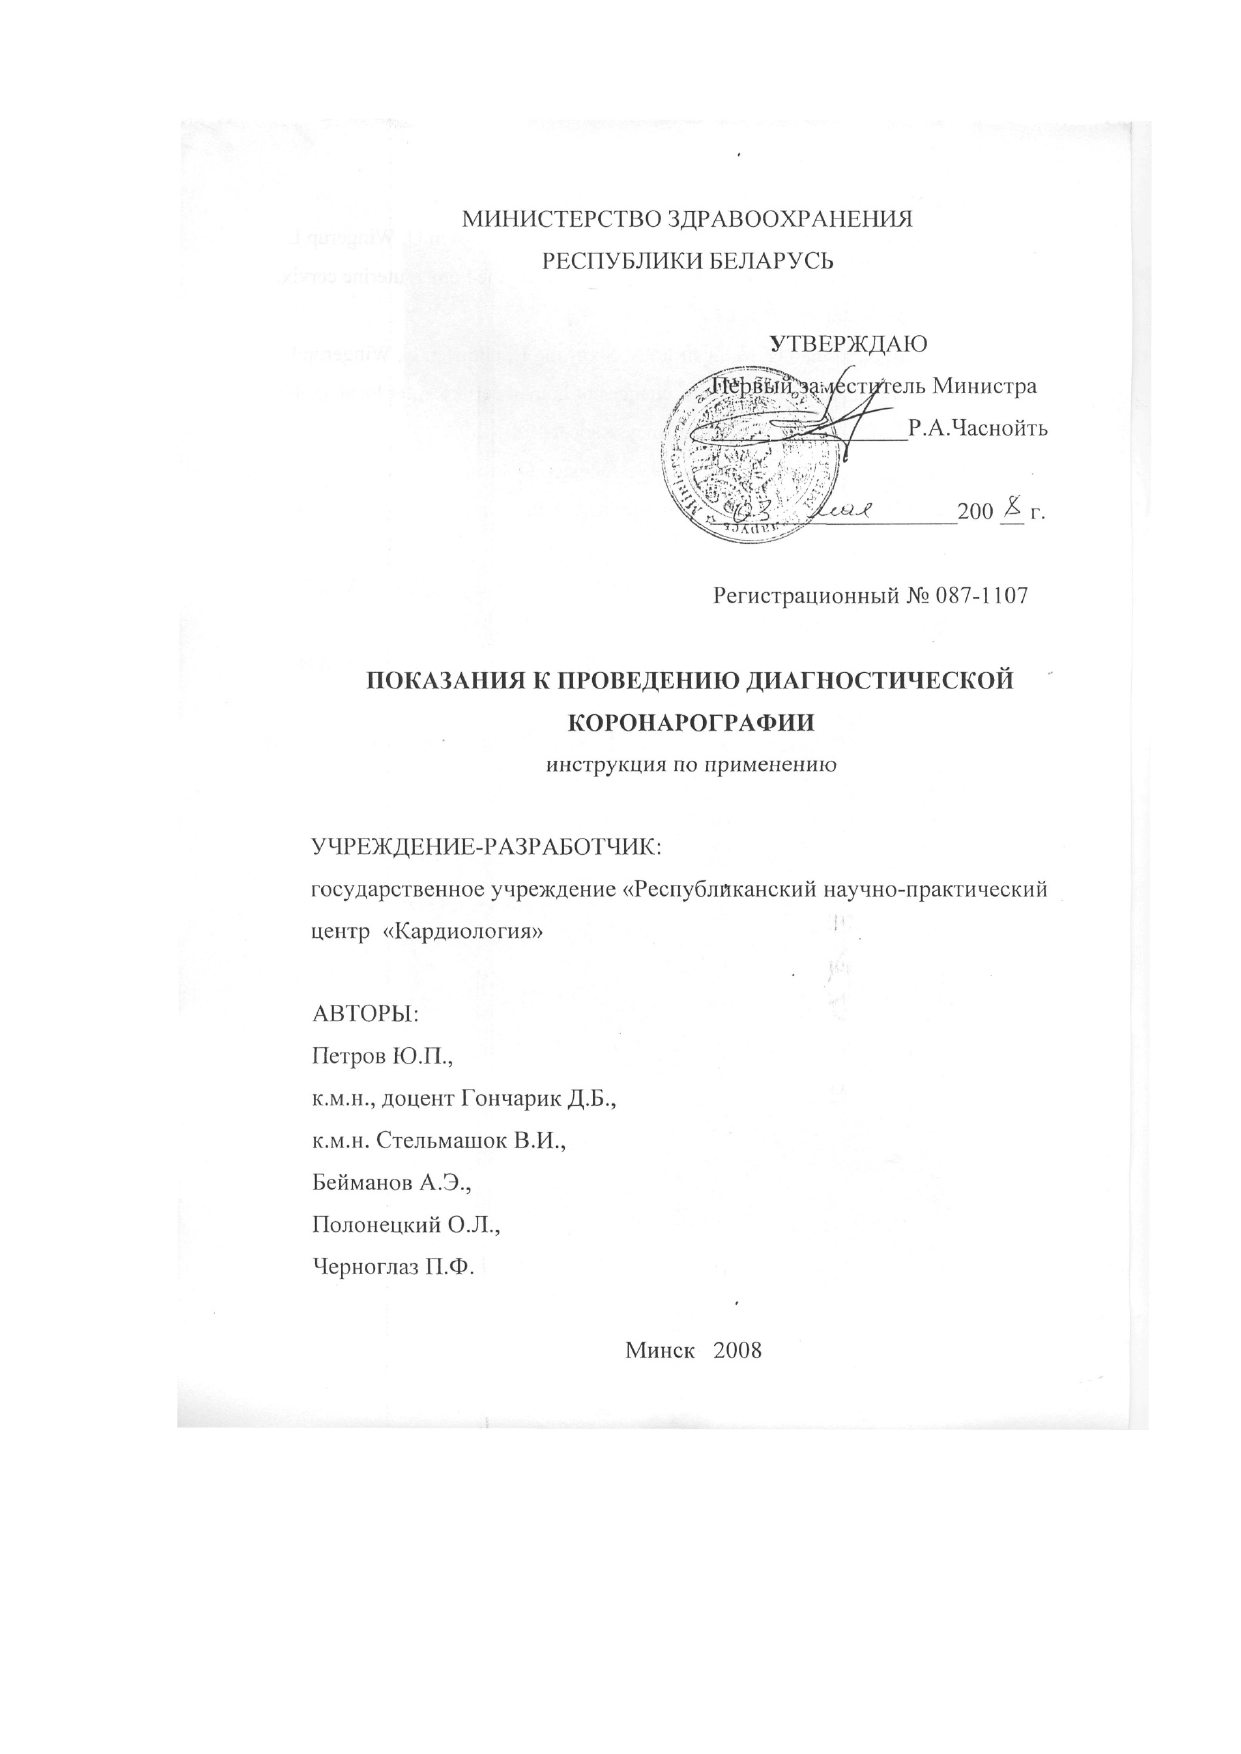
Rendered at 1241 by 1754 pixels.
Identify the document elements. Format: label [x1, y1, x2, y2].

picture [177, 118, 1152, 1430]
